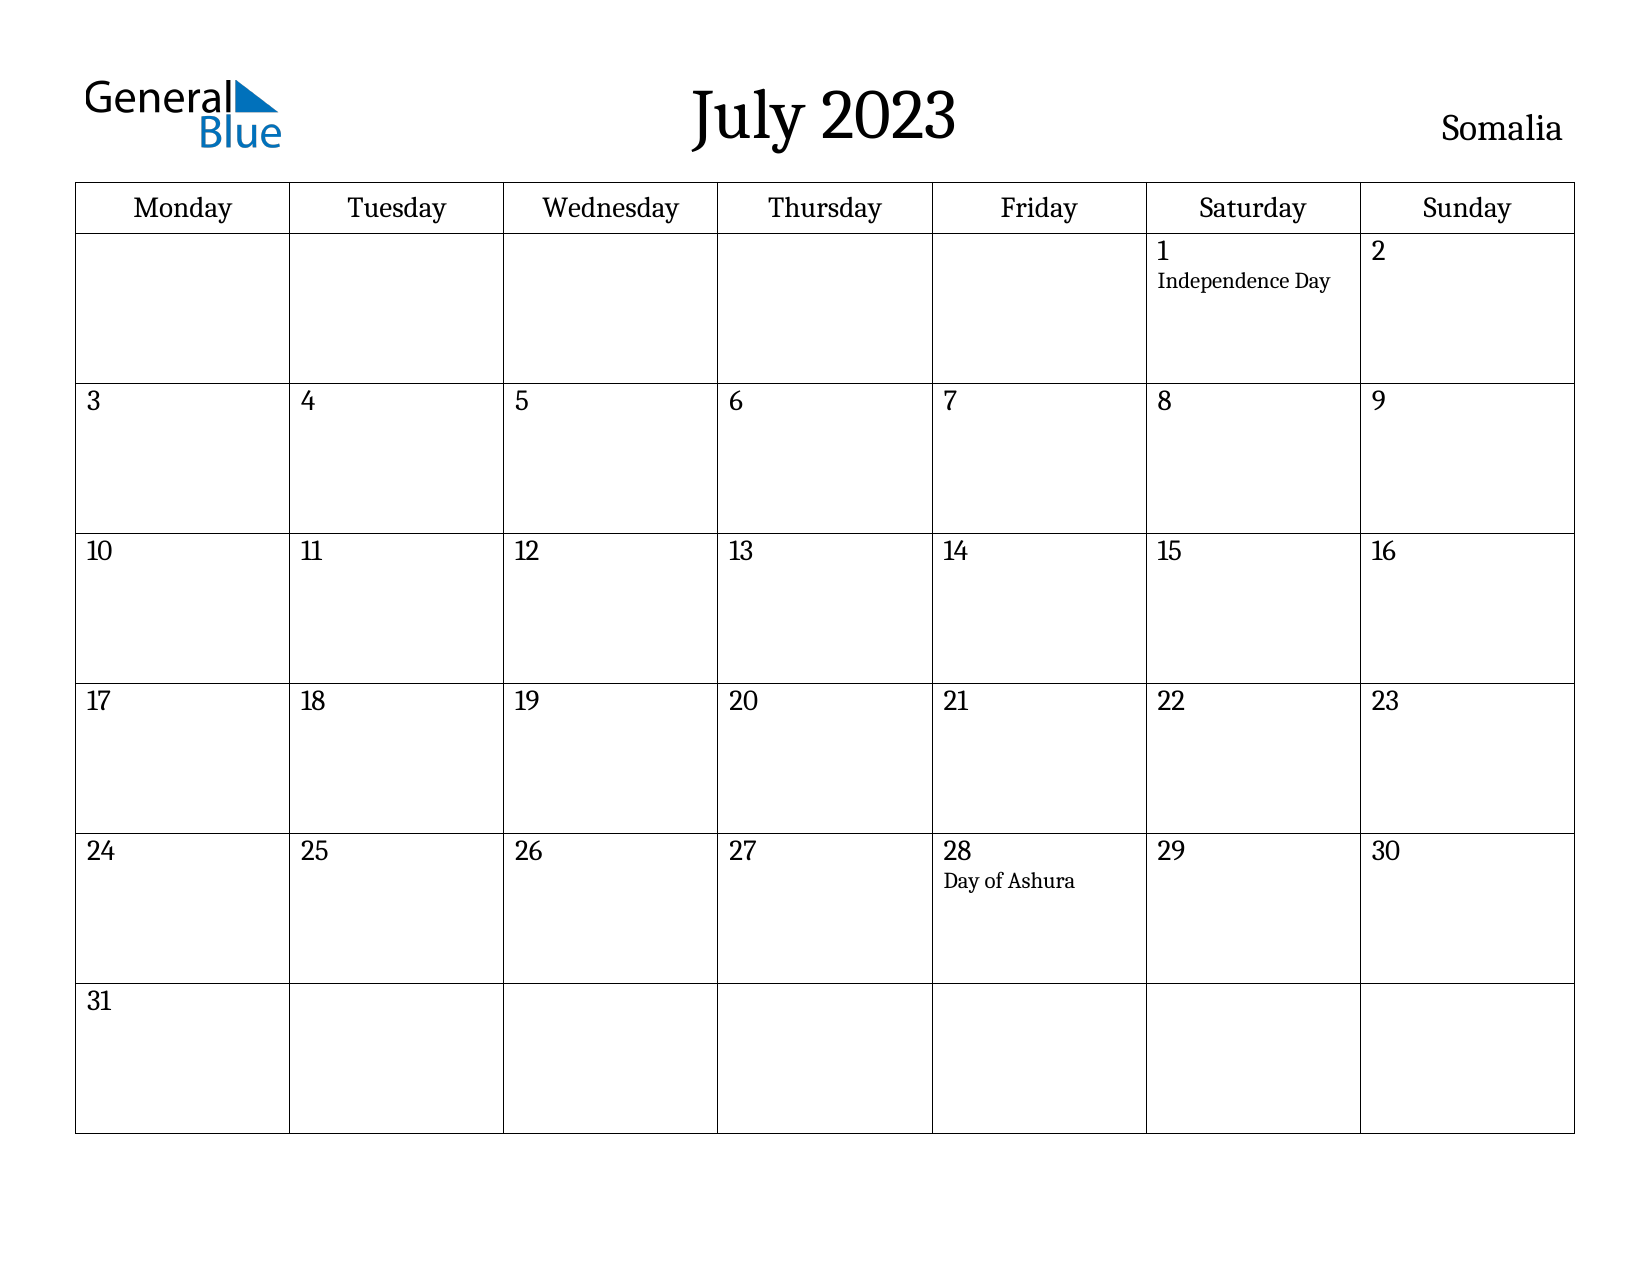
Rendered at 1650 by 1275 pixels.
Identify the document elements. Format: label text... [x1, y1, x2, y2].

table_cell [1147, 868, 1360, 983]
table_cell [76, 267, 289, 383]
table_cell [933, 717, 1146, 833]
table_cell 1 [1147, 234, 1360, 267]
table_cell Saturday [1147, 183, 1360, 233]
table_cell [504, 567, 717, 683]
table_cell 19 [504, 684, 717, 717]
table_cell [504, 234, 717, 267]
table_cell [1147, 984, 1360, 1017]
table_cell [718, 868, 932, 983]
table_cell [933, 267, 1146, 383]
table_cell [76, 417, 289, 533]
table_cell [1147, 567, 1360, 683]
table_cell 29 [1147, 834, 1360, 867]
table_cell [1361, 717, 1574, 833]
table_cell [718, 417, 932, 533]
table_cell 20 [718, 684, 932, 717]
table_cell 14 [933, 534, 1146, 567]
table_cell 2 [1361, 234, 1574, 267]
table_cell Friday [933, 183, 1146, 233]
table_cell [1361, 417, 1574, 533]
table_cell Sunday [1361, 183, 1574, 233]
table_cell [718, 234, 932, 267]
table_cell [290, 868, 503, 983]
table_cell 11 [290, 534, 503, 567]
table_cell [1361, 267, 1574, 383]
table_cell [1361, 567, 1574, 683]
table_cell 9 [1361, 384, 1574, 417]
table_cell [504, 868, 717, 983]
table_cell Monday [76, 183, 289, 233]
table_cell [933, 567, 1146, 683]
table_cell Wednesday [504, 183, 717, 233]
table_cell [1361, 1018, 1574, 1133]
table_cell [504, 417, 717, 533]
table_cell [76, 234, 289, 267]
table_cell 18 [290, 684, 503, 717]
table_cell 31 [76, 984, 289, 1017]
table_cell [1361, 868, 1574, 983]
table_cell 16 [1361, 534, 1574, 567]
table_cell [933, 1018, 1146, 1133]
table_cell 3 [76, 384, 289, 417]
table_cell [290, 567, 503, 683]
table_cell Tuesday [290, 183, 503, 233]
table_cell [718, 267, 932, 383]
table_cell 24 [76, 834, 289, 867]
table_cell 7 [933, 384, 1146, 417]
table_cell [290, 267, 503, 383]
table_cell Day of Ashura [933, 868, 1146, 983]
table_cell [290, 717, 503, 833]
table_cell [933, 234, 1146, 267]
table_header July 2023 [504, 75, 1146, 182]
table_cell [504, 267, 717, 383]
table_cell 22 [1147, 684, 1360, 717]
table_cell [933, 984, 1146, 1017]
table_cell 30 [1361, 834, 1574, 867]
table_cell [933, 417, 1146, 533]
table_header [76, 75, 503, 182]
table_cell [76, 567, 289, 683]
table_cell [290, 1018, 503, 1133]
table_cell 17 [76, 684, 289, 717]
table_cell [504, 717, 717, 833]
table_cell [76, 1018, 289, 1133]
table_cell [290, 417, 503, 533]
table_cell [1147, 1018, 1360, 1133]
table_cell Independence Day [1147, 267, 1360, 383]
table_cell 8 [1147, 384, 1360, 417]
table_cell [290, 234, 503, 267]
table_cell 12 [504, 534, 717, 567]
table_cell 27 [718, 834, 932, 867]
table_cell 5 [504, 384, 717, 417]
table_cell [1361, 984, 1574, 1017]
table_cell 13 [718, 534, 932, 567]
picture [86, 80, 281, 148]
table_cell [718, 717, 932, 833]
table_cell [1147, 717, 1360, 833]
table_cell Thursday [718, 183, 932, 233]
table_cell 21 [933, 684, 1146, 717]
table_cell 23 [1361, 684, 1574, 717]
table_cell 25 [290, 834, 503, 867]
table_cell [718, 1018, 932, 1133]
table_cell 6 [718, 384, 932, 417]
table_cell [76, 868, 289, 983]
table_cell 28 [933, 834, 1146, 867]
table_cell [718, 567, 932, 683]
table_cell [1147, 417, 1360, 533]
table_cell [504, 984, 717, 1017]
table_cell [718, 984, 932, 1017]
table_cell 15 [1147, 534, 1360, 567]
table_cell [504, 1018, 717, 1133]
table_cell 4 [290, 384, 503, 417]
table_cell 10 [76, 534, 289, 567]
table_cell [76, 717, 289, 833]
table_cell 26 [504, 834, 717, 867]
table_cell [290, 984, 503, 1017]
table_header Somalia [1146, 75, 1574, 182]
